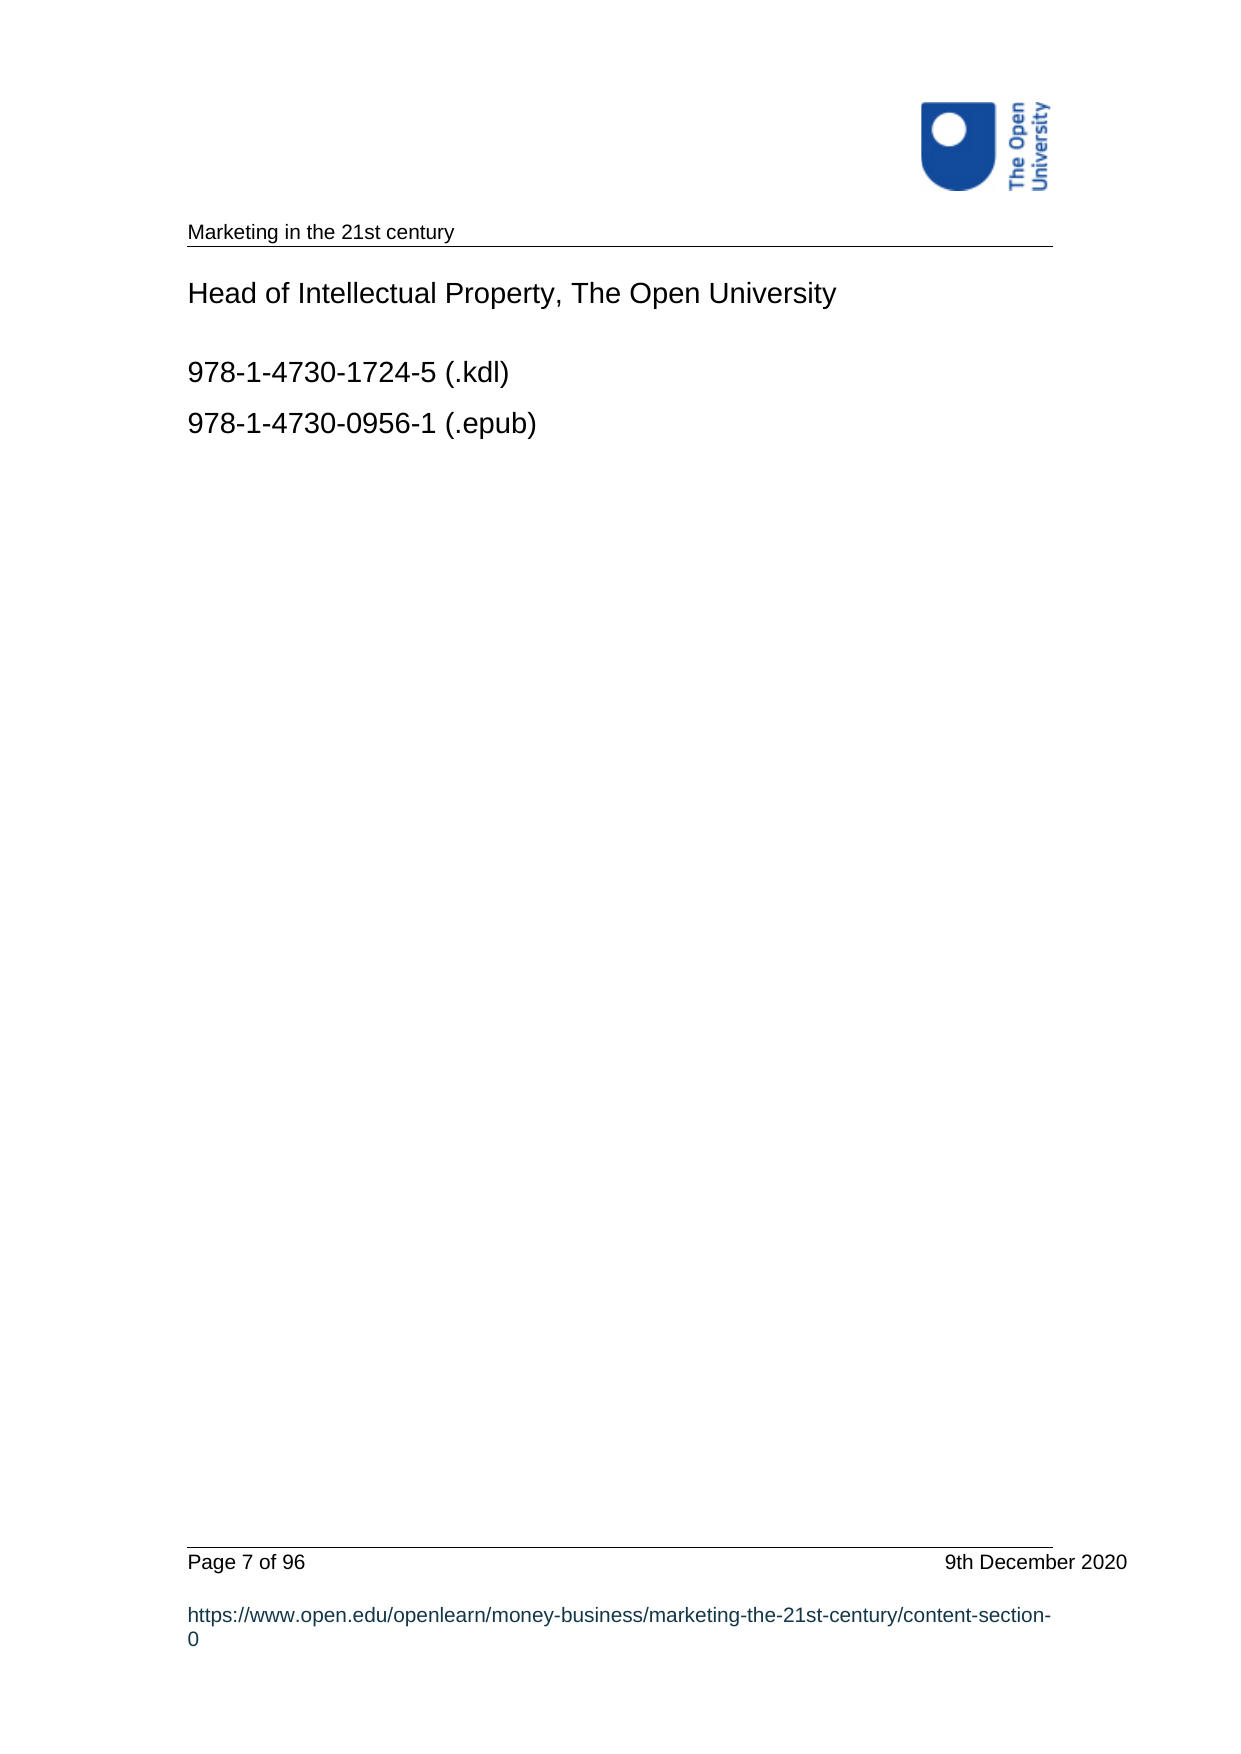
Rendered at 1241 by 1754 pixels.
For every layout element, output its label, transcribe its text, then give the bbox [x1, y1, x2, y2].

text 978-1-4730-1724-5 (.kdl) 978-1-4730-0956-1 (.epub) [187, 355, 1053, 439]
text Head of Intellectual Property, The Open University [187, 276, 1053, 309]
picture [921, 102, 1052, 191]
